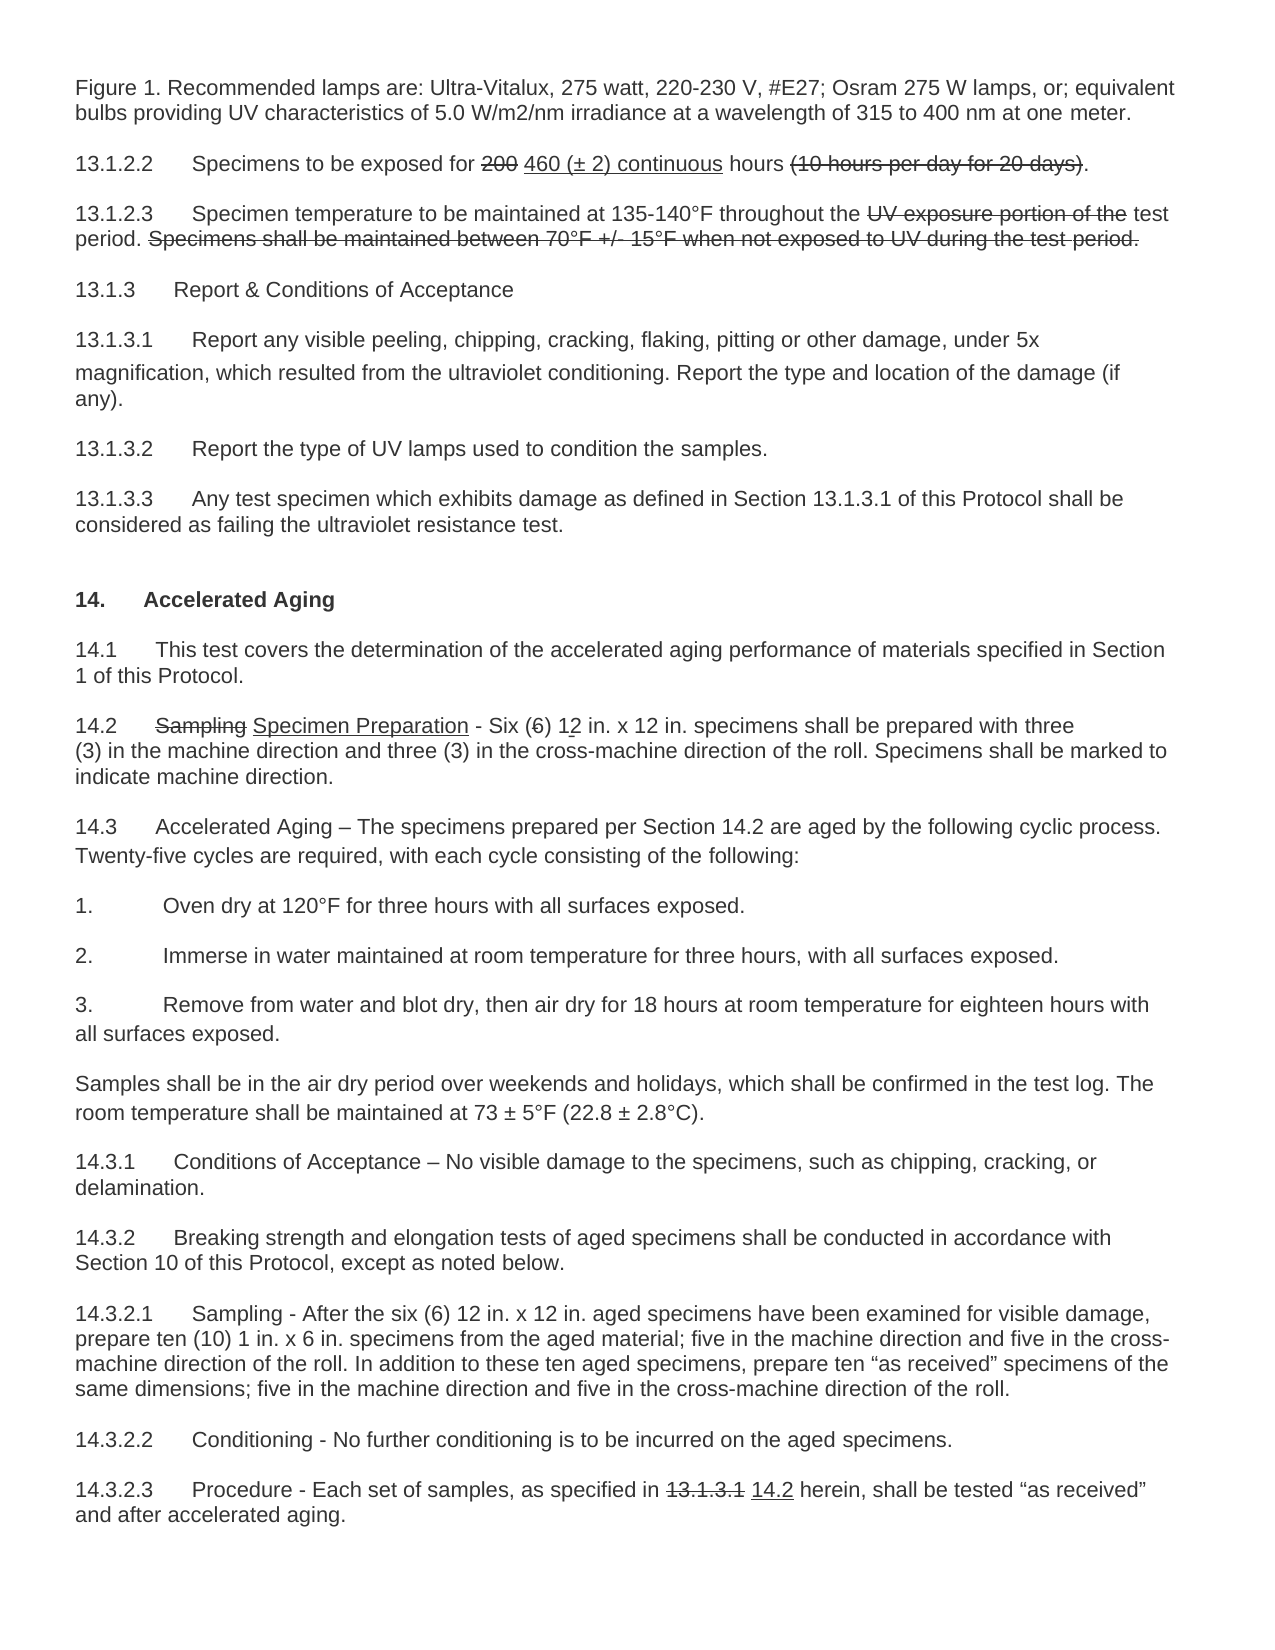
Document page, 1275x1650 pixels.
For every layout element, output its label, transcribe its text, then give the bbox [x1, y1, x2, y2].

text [75, 75, 1182, 125]
text 13.1.2.3 Specimen temperature to be maintained at 135-140°F throughout the UV exposure portion of the test period. Specimens shall be maintained between 70°F +/- 15°F when not exposed to UV during the test period. [75, 201, 1175, 251]
text 14.3.2.1 Sampling - After the six (6) 12 in. x 12 in. aged specimens have been examined for visible damage, prepare ten (10) 1 in. x 6 in. specimens from the aged material; five in the machine direction and five in the cross-machine direction of the roll. In addition to these ten aged specimens, prepare ten “as received” specimens of the same dimensions; five in the machine direction and five in the cross-machine direction of the roll. [75, 1301, 1178, 1401]
text 14.3.2.3 Procedure - Each set of samples, as specified in 13.1.3.1 14.2 herein, shall be tested “as received” and after accelerated aging. [75, 1477, 1159, 1527]
text 13.1.2.2 Specimens to be exposed for 200 460 (± 2) continuous hours (10 hours per day for 20 days). [75, 151, 1132, 176]
text (3) in the machine direction and three (3) in the cross-machine direction of the roll. Specimens shall be marked to indicate machine direction. [75, 738, 1176, 789]
text 14.1 This test covers the determination of the accelerated aging performance of materials specified in Section 1 of this Protocol. [75, 637, 1172, 688]
text 2. Immerse in water maintained at room temperature for three hours, with all surfaces exposed. [75, 943, 1200, 968]
text magnification, which resulted from the ultraviolet conditioning. Report the type and location of the damage (if any). [75, 360, 1153, 411]
text 14.3 Accelerated Aging – The specimens prepared per Section 14.2 are aged by the following cyclic process. Twenty-five cycles are required, with each cycle consisting of the following: [75, 814, 1182, 868]
text 13.1.3.1 Report any visible peeling, chipping, cracking, flaking, pitting or other damage, under 5x [75, 327, 1200, 352]
text 14.2 Sampling Specimen Preparation - Six (6) 12 in. x 12 in. specimens shall be prepared with three [75, 713, 1200, 738]
text 13.1.3 Report & Conditions of Acceptance [75, 277, 1200, 302]
text 13.1.3.2 Report the type of UV lamps used to condition the samples. [75, 436, 1200, 461]
text 14.3.2 Breaking strength and elongation tests of aged specimens shall be conducted in accordance with Section 10 of this Protocol, except as noted below. [75, 1225, 1176, 1275]
text Samples shall be in the air dry period over weekends and holidays, which shall be confirmed in the test log. The room temperature shall be maintained at 73 ± 5°F (22.8 ± 2.8°C). [75, 1071, 1170, 1125]
text 14.3.2.2 Conditioning - No further conditioning is to be incurred on the aged specimens. [75, 1426, 1200, 1452]
text 1. Oven dry at 120°F for three hours with all surfaces exposed. [75, 893, 1200, 918]
text 3. Remove from water and blot dry, then air dry for 18 hours at room temperature for eighteen hours with all surfaces exposed. [75, 992, 1153, 1047]
text 14. Accelerated Aging [75, 587, 1200, 612]
text 13.1.3.3 Any test specimen which exhibits damage as defined in Section 13.1.3.1 of this Protocol shall be considered as failing the ultraviolet resistance test. [75, 486, 1151, 537]
text 14.3.1 Conditions of Acceptance – No visible damage to the specimens, such as chipping, cracking, or delamination. [75, 1149, 1181, 1200]
